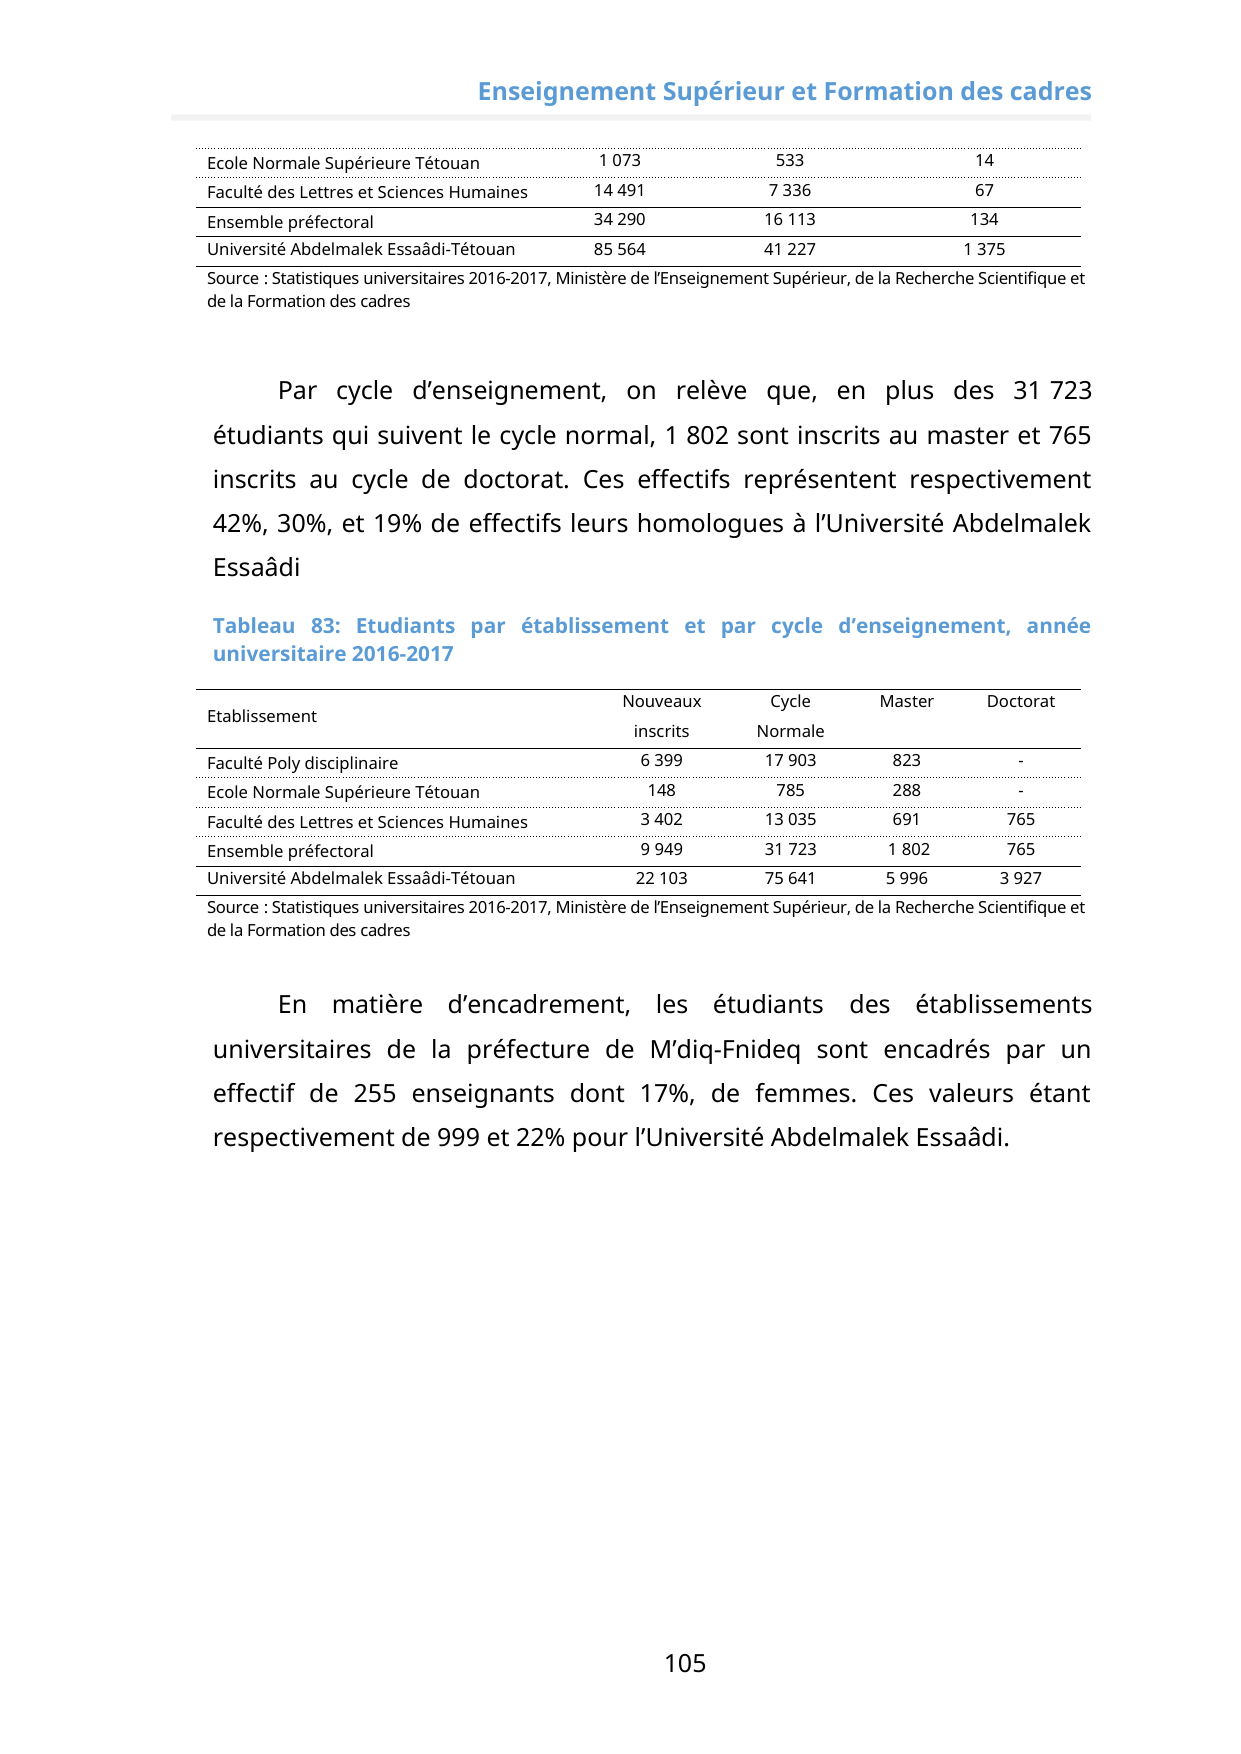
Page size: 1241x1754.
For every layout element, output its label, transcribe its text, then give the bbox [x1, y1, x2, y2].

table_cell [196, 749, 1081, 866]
text En matière d’encadrement, les étudiants des établissements universitaires de la préfecture de M’diq-Fnideq sont encadrés par un effectif de 255 enseignants dont 17%, de femmes. Ces valeurs étant respectivement de 999 et 22% pour l’Université Abdelmalek Essaâdi. [213, 987, 1092, 1154]
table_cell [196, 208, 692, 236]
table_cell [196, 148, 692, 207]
text Source : Statistiques universitaires 2016-2017, Ministère de l’Enseignement Supérieur, de la Recherche Scientifique et de la Formation des cadres [207, 267, 1092, 312]
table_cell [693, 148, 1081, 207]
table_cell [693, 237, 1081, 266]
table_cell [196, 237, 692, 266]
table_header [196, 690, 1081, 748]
text Source : Statistiques universitaires 2016-2017, Ministère de l’Enseignement Supérieur, de la Recherche Scientifique et de la Formation des cadres [207, 896, 1092, 942]
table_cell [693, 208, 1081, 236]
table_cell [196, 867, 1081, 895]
text Par cycle d’enseignement, on relève que, en plus des 31 723 étudiants qui suivent le cycle normal, 1 802 sont inscrits au master et 765 inscrits au cycle de doctorat. Ces effectifs représentent respectivement 42%, 30%, et 19% de effectifs leurs homologues à l’Université Abdelmalek Essaâdi [213, 373, 1092, 584]
